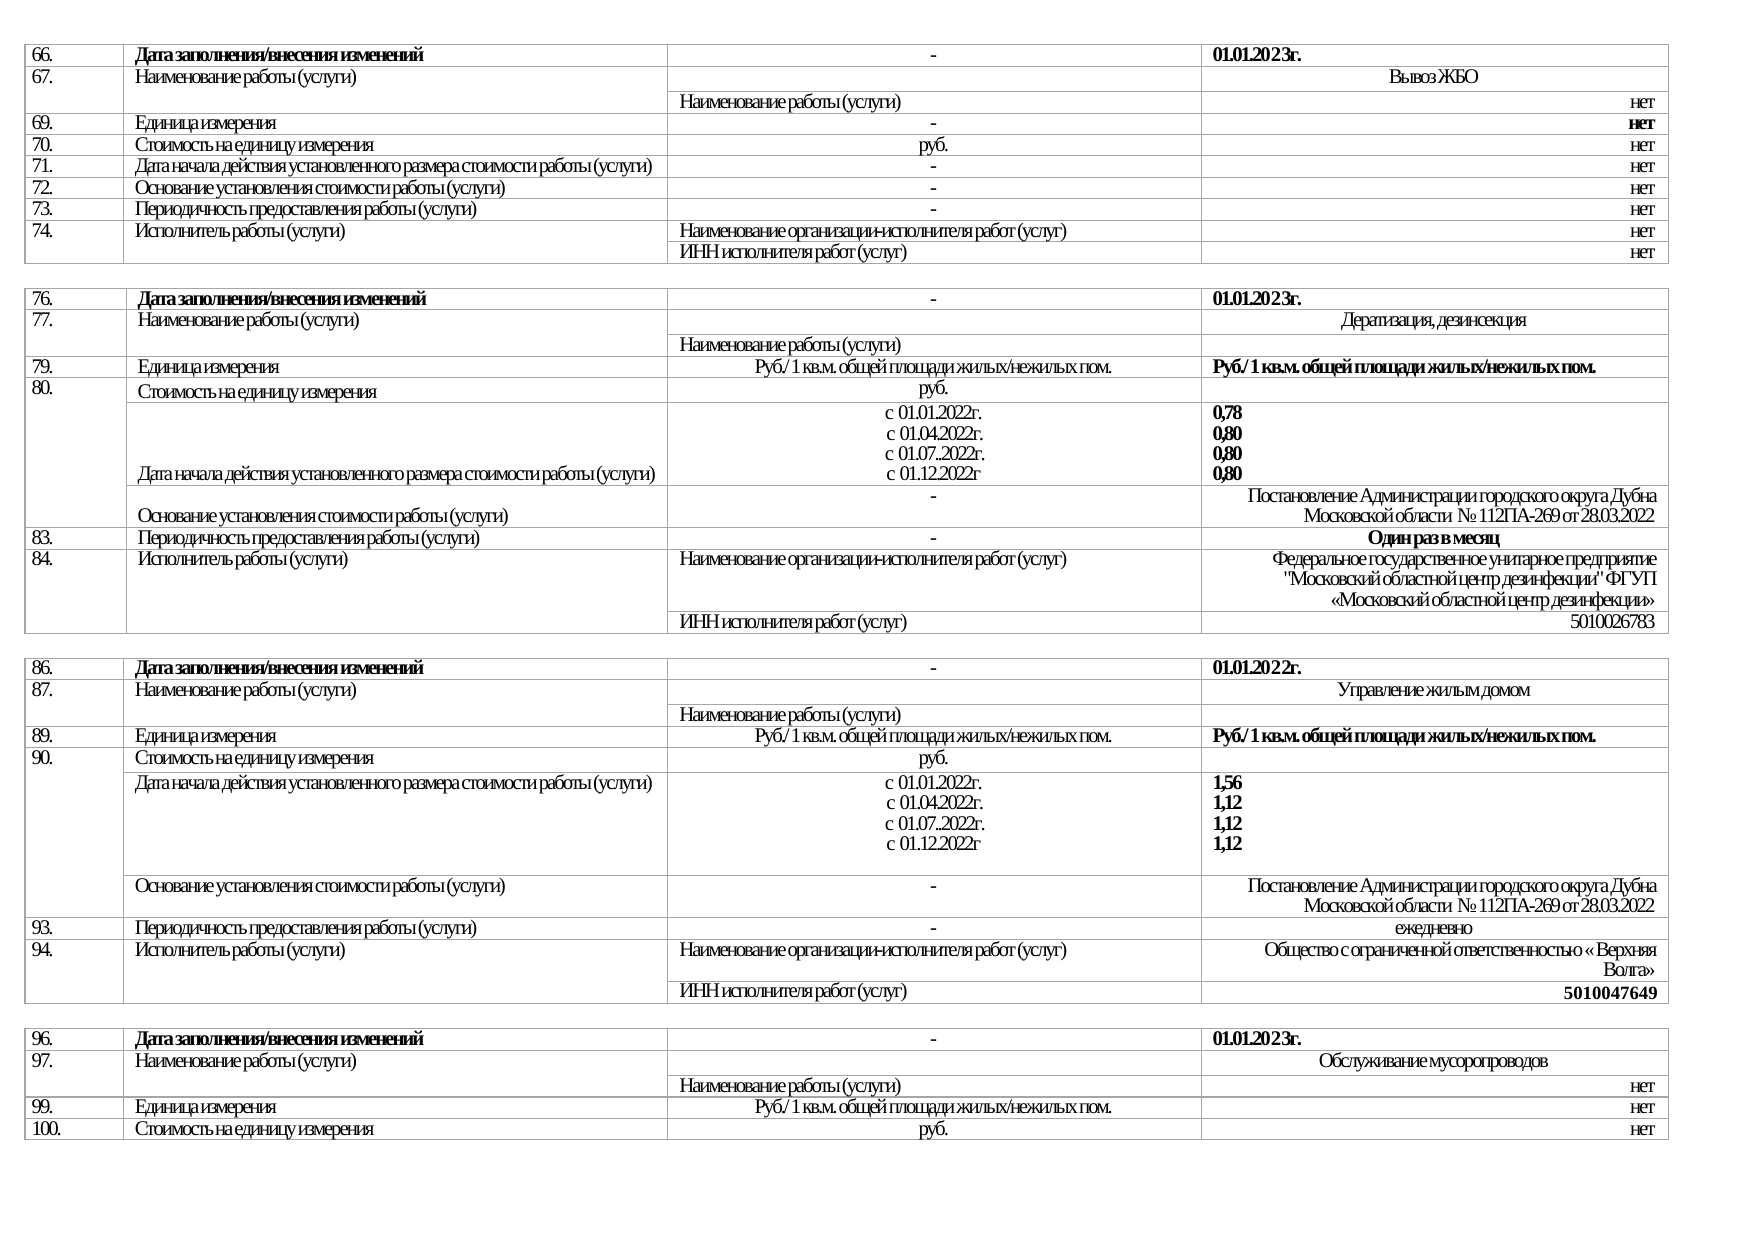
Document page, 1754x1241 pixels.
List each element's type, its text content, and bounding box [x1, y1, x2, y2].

table_cell Дата начала действия установленного размера стоимости работы (услуги) [127, 403, 667, 485]
table_cell Руб./ 1 кв.м. общей площади жилых/нежилых пом. [1202, 357, 1668, 377]
table_cell - [668, 156, 1201, 177]
table_cell [668, 310, 1201, 334]
table_header [26, 45, 123, 66]
table_cell [26, 67, 123, 112]
table_cell [1202, 335, 1668, 356]
table_cell Стоимость на единицу измерения [124, 748, 667, 772]
table_cell ИНН исполнителя работ (услуг) [668, 612, 1201, 632]
table_header - [668, 289, 1201, 309]
table_cell Управление жилым домом [1202, 680, 1668, 704]
table_cell нет [1202, 114, 1668, 134]
table_header 01.01.2023г. [1202, 1029, 1668, 1050]
table_cell [26, 221, 123, 263]
table_cell [26, 528, 126, 548]
table_cell [668, 1051, 1201, 1075]
table_header Дата заполнения/внесения изменений [124, 1029, 667, 1050]
table_cell Стоимость на единицу измерения [127, 378, 667, 402]
table_cell нет [1202, 1098, 1668, 1118]
table_cell [26, 357, 126, 377]
table_cell Периодичность предоставления работы (услуги) [124, 199, 667, 220]
table_cell [26, 1051, 123, 1096]
table_header 01.01.2023г. [1202, 45, 1668, 66]
table_cell с 01.01.2022г. с 01.04.2022г. с 01.07..2022г. с 01.12.2022г [668, 773, 1201, 875]
table_cell нет [1202, 1076, 1668, 1096]
table_cell [26, 114, 123, 134]
table_cell 5010026783 [1202, 612, 1668, 632]
table_cell нет [1202, 156, 1668, 177]
table_cell ежедневно [1202, 918, 1668, 939]
table_cell - [668, 178, 1201, 198]
table_cell - [668, 199, 1201, 220]
table_header [26, 659, 123, 679]
table_cell ИНН исполнителя работ (услуг) [668, 982, 1201, 1003]
table_header - [668, 1029, 1201, 1050]
table_cell Наименование работы (услуги) [668, 92, 1201, 112]
table_cell Постановление Администрации городского округа Дубна Московской области № 112ПА-269 от 28.03.2022 [1202, 876, 1668, 917]
table_cell - [668, 528, 1201, 548]
table_cell - [668, 486, 1201, 527]
table_cell Дата начала действия установленного размера стоимости работы (услуги) [124, 773, 667, 875]
table_cell Наименование работы (услуги) [127, 310, 667, 356]
table_cell Руб./ 1 кв.м. общей площади жилых/нежилых пом. [1202, 727, 1668, 747]
table_cell Стоимость на единицу измерения [124, 135, 667, 155]
table_cell [26, 378, 126, 527]
table_header [26, 1029, 123, 1050]
table_cell Наименование организации-исполнителя работ (услуг) [668, 940, 1201, 981]
table_cell Наименование работы (услуги) [668, 705, 1201, 726]
table_cell [1202, 378, 1668, 402]
table_cell Наименование организации-исполнителя работ (услуг) [668, 550, 1201, 611]
table_cell Основание установления стоимости работы (услуги) [124, 178, 667, 198]
table_cell Наименование работы (услуги) [124, 680, 667, 726]
table_cell [26, 550, 126, 632]
table_cell с 01.01.2022г. с 01.04.2022г. с 01.07..2022г. с 01.12.2022г [668, 403, 1201, 485]
table_cell Исполнитель работы (услуги) [127, 550, 667, 632]
table_cell [26, 748, 123, 917]
table_header 01.01.2023г. [1202, 289, 1668, 309]
table_header - [668, 45, 1201, 66]
table_cell нет [1202, 242, 1668, 263]
table_cell нет [1202, 199, 1668, 220]
table_cell Исполнитель работы (услуги) [124, 940, 667, 1003]
table_cell руб. [668, 378, 1201, 402]
table_cell Единица измерения [124, 1098, 667, 1118]
table_cell [26, 1119, 123, 1139]
table_cell [26, 918, 123, 939]
table_cell [26, 727, 123, 747]
table_cell Наименование работы (услуги) [668, 1076, 1201, 1096]
table_cell руб. [668, 135, 1201, 155]
table_cell нет [1202, 1119, 1668, 1139]
table_cell [1202, 705, 1668, 726]
table_cell Периодичность предоставления работы (услуги) [124, 918, 667, 939]
table_cell [668, 67, 1201, 91]
table_header [26, 289, 126, 309]
table_cell Основание установления стоимости работы (услуги) [127, 486, 667, 527]
table_cell 0,78 0,80 0,80 0,80 [1202, 403, 1668, 485]
table_cell Периодичность предоставления работы (услуги) [127, 528, 667, 548]
table_cell Руб./ 1 кв.м. общей площади жилых/нежилых пом. [668, 727, 1201, 747]
table_cell Наименование организации-исполнителя работ (услуг) [668, 221, 1201, 241]
table_cell [26, 680, 123, 726]
table_cell нет [1202, 178, 1668, 198]
table_cell [26, 199, 123, 220]
table_cell - [668, 876, 1201, 917]
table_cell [124, 1119, 667, 1139]
table_cell Общество с ограниченной ответственностью « Верхняя Волга» [1202, 940, 1668, 981]
table_cell ИНН исполнителя работ (услуг) [668, 242, 1201, 263]
table_header Дата заполнения/внесения изменений [127, 289, 667, 309]
table_cell [668, 680, 1201, 704]
table_header - [668, 659, 1201, 679]
table_header Дата заполнения/внесения изменений [124, 659, 667, 679]
table_cell Наименование работы (услуги) [124, 67, 667, 112]
table_cell нет [1202, 92, 1668, 112]
table_cell 5010047649 [1202, 982, 1668, 1003]
table_cell Обслуживание мусоропроводов [1202, 1051, 1668, 1075]
table_cell - [668, 918, 1201, 939]
table_cell [26, 940, 123, 1003]
table_cell [26, 1098, 123, 1118]
table_cell Федеральное государственное унитарное предприятие "Московский областной центр дезинфекции" ФГУП «Московский областной центр дезинфекции» [1202, 550, 1668, 611]
table_cell Руб./ 1 кв.м. общей площади жилых/нежилых пом. [668, 1098, 1201, 1118]
table_cell Единица измерения [124, 727, 667, 747]
table_cell Исполнитель работы (услуги) [124, 221, 667, 263]
table_cell Руб./ 1 кв.м. общей площади жилых/нежилых пом. [668, 357, 1201, 377]
table_cell Один раз в месяц [1202, 528, 1668, 548]
table_cell [26, 178, 123, 198]
table_header 01.01.2022г. [1202, 659, 1668, 679]
table_cell Основание установления стоимости работы (услуги) [124, 876, 667, 917]
table_cell руб. [668, 1119, 1201, 1139]
table_cell Единица измерения [127, 357, 667, 377]
table_cell [26, 310, 126, 356]
table_cell [26, 156, 123, 177]
table_header Дата заполнения/внесения изменений [124, 45, 667, 66]
table_cell - [668, 114, 1201, 134]
table_cell [26, 135, 123, 155]
table_cell Наименование работы (услуги) [124, 1051, 667, 1096]
table_cell Дата начала действия установленного размера стоимости работы (услуги) [124, 156, 667, 177]
table_cell [1202, 748, 1668, 772]
table_cell нет [1202, 135, 1668, 155]
table_cell Дератизация, дезинсекция [1202, 310, 1668, 334]
table_cell Вывоз ЖБО [1202, 67, 1668, 91]
table_cell руб. [668, 748, 1201, 772]
table_cell Единица измерения [124, 114, 667, 134]
table_cell 1,56 1,12 1,12 1,12 [1202, 773, 1668, 875]
table_cell Наименование работы (услуги) [668, 335, 1201, 356]
table_cell нет [1202, 221, 1668, 241]
table_cell Постановление Администрации городского округа Дубна Московской области № 112ПА-269 от 28.03.2022 [1202, 486, 1668, 527]
